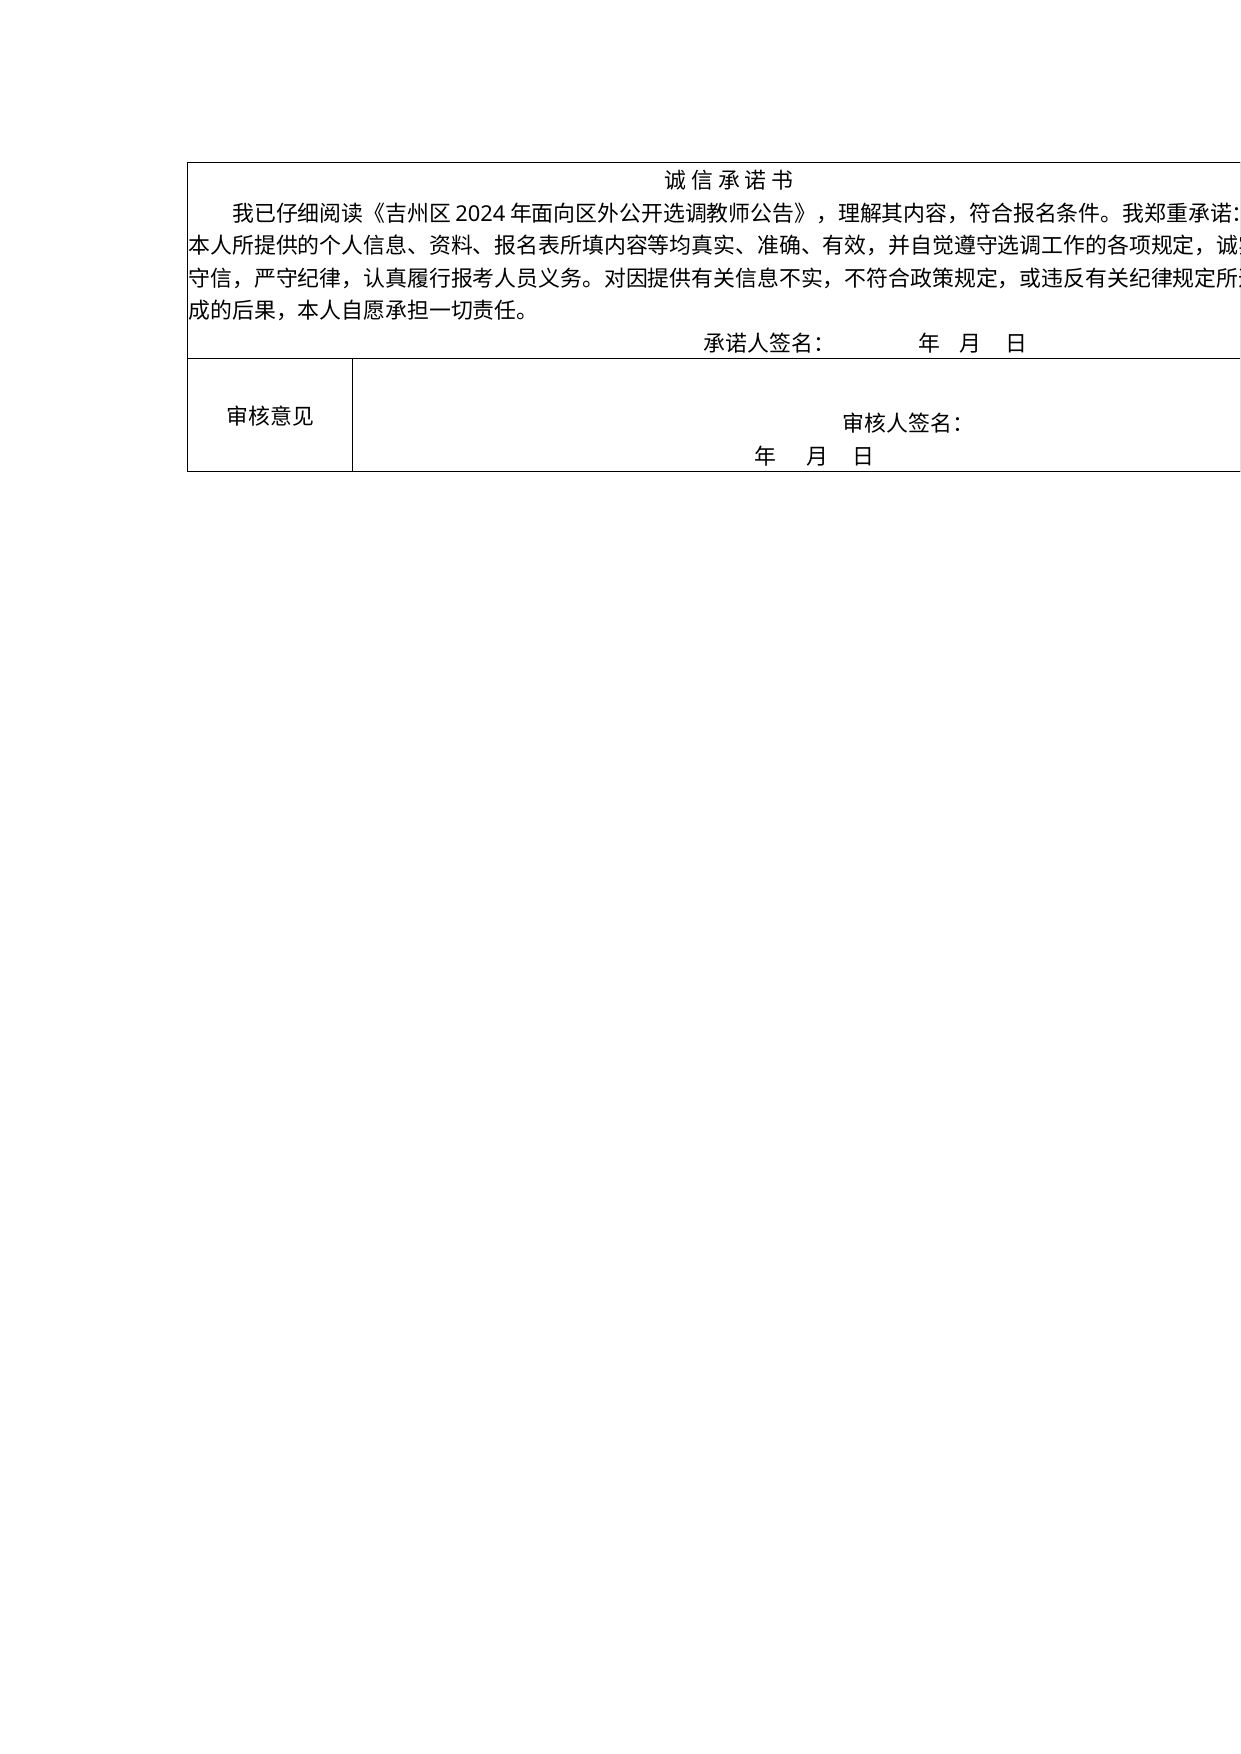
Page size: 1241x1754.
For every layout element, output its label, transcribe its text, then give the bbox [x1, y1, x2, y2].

table_cell 审核人签名： 年 月 日 [353, 359, 1240, 471]
table_cell 审核意见 [188, 359, 352, 471]
table_cell 诚 信 承 诺 书 我已仔细阅读《吉州区2024年面向区外公开选调教师公告》，理解其内容，符合报名条件。我郑重承诺：本人所提供的个人信息、资料、报名表所填内容等均真实、准确、有效，并自觉遵守选调工作的各项规定，诚实守信，严守纪律，认真履行报考人员义务。对因提供有关信息不实，不符合政策规定，或违反有关纪律规定所造成的后果，本人自愿承担一切责任。 承诺人签名： 年 月 日 [188, 163, 1240, 358]
